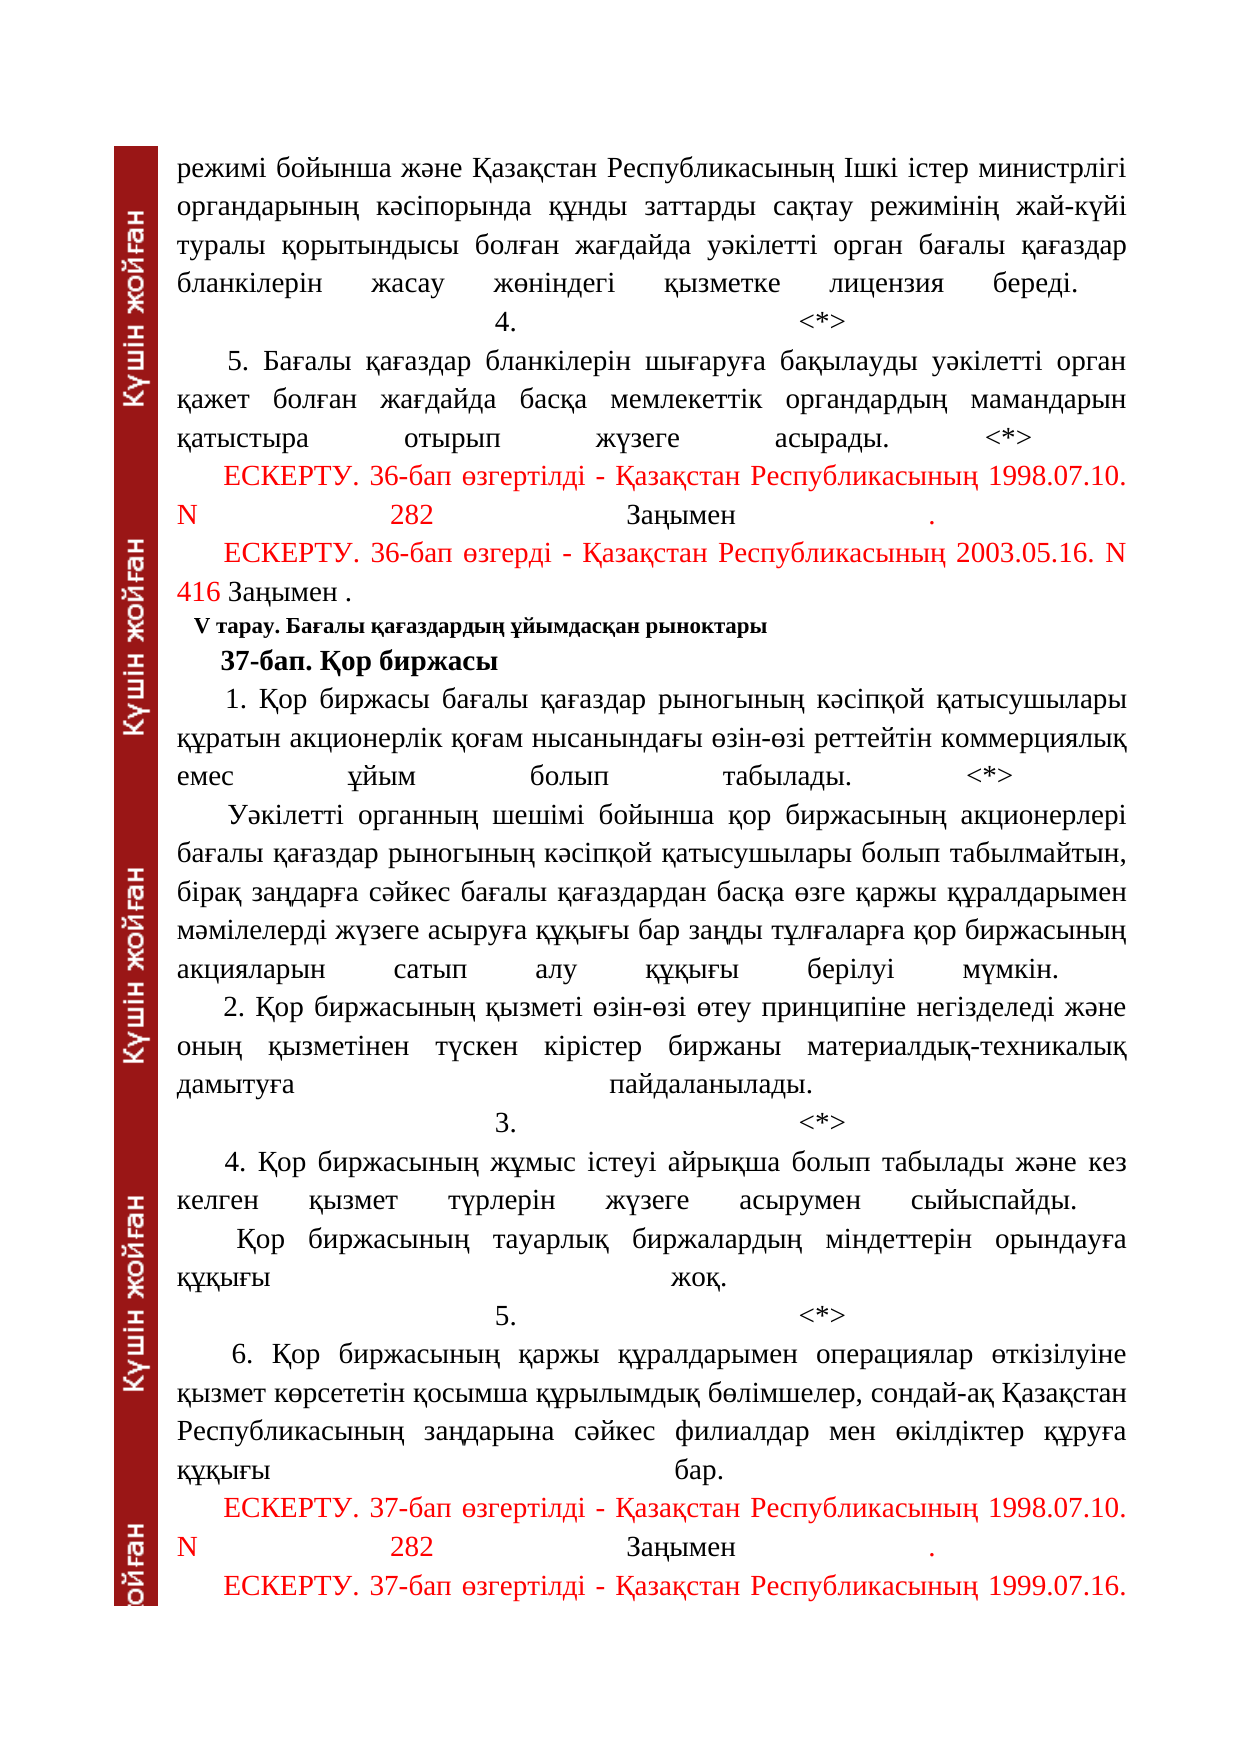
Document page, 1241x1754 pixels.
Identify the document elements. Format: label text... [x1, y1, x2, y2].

picture [114, 146, 158, 150]
picture [114, 676, 158, 681]
picture [114, 607, 158, 612]
text V тарау. Бағалы қағаздардың ұйымдасқан рыноктары [112, 612, 1128, 639]
text 37-бап. Қор биржасы [112, 643, 1128, 676]
picture [114, 639, 158, 643]
picture [114, 1601, 158, 1606]
